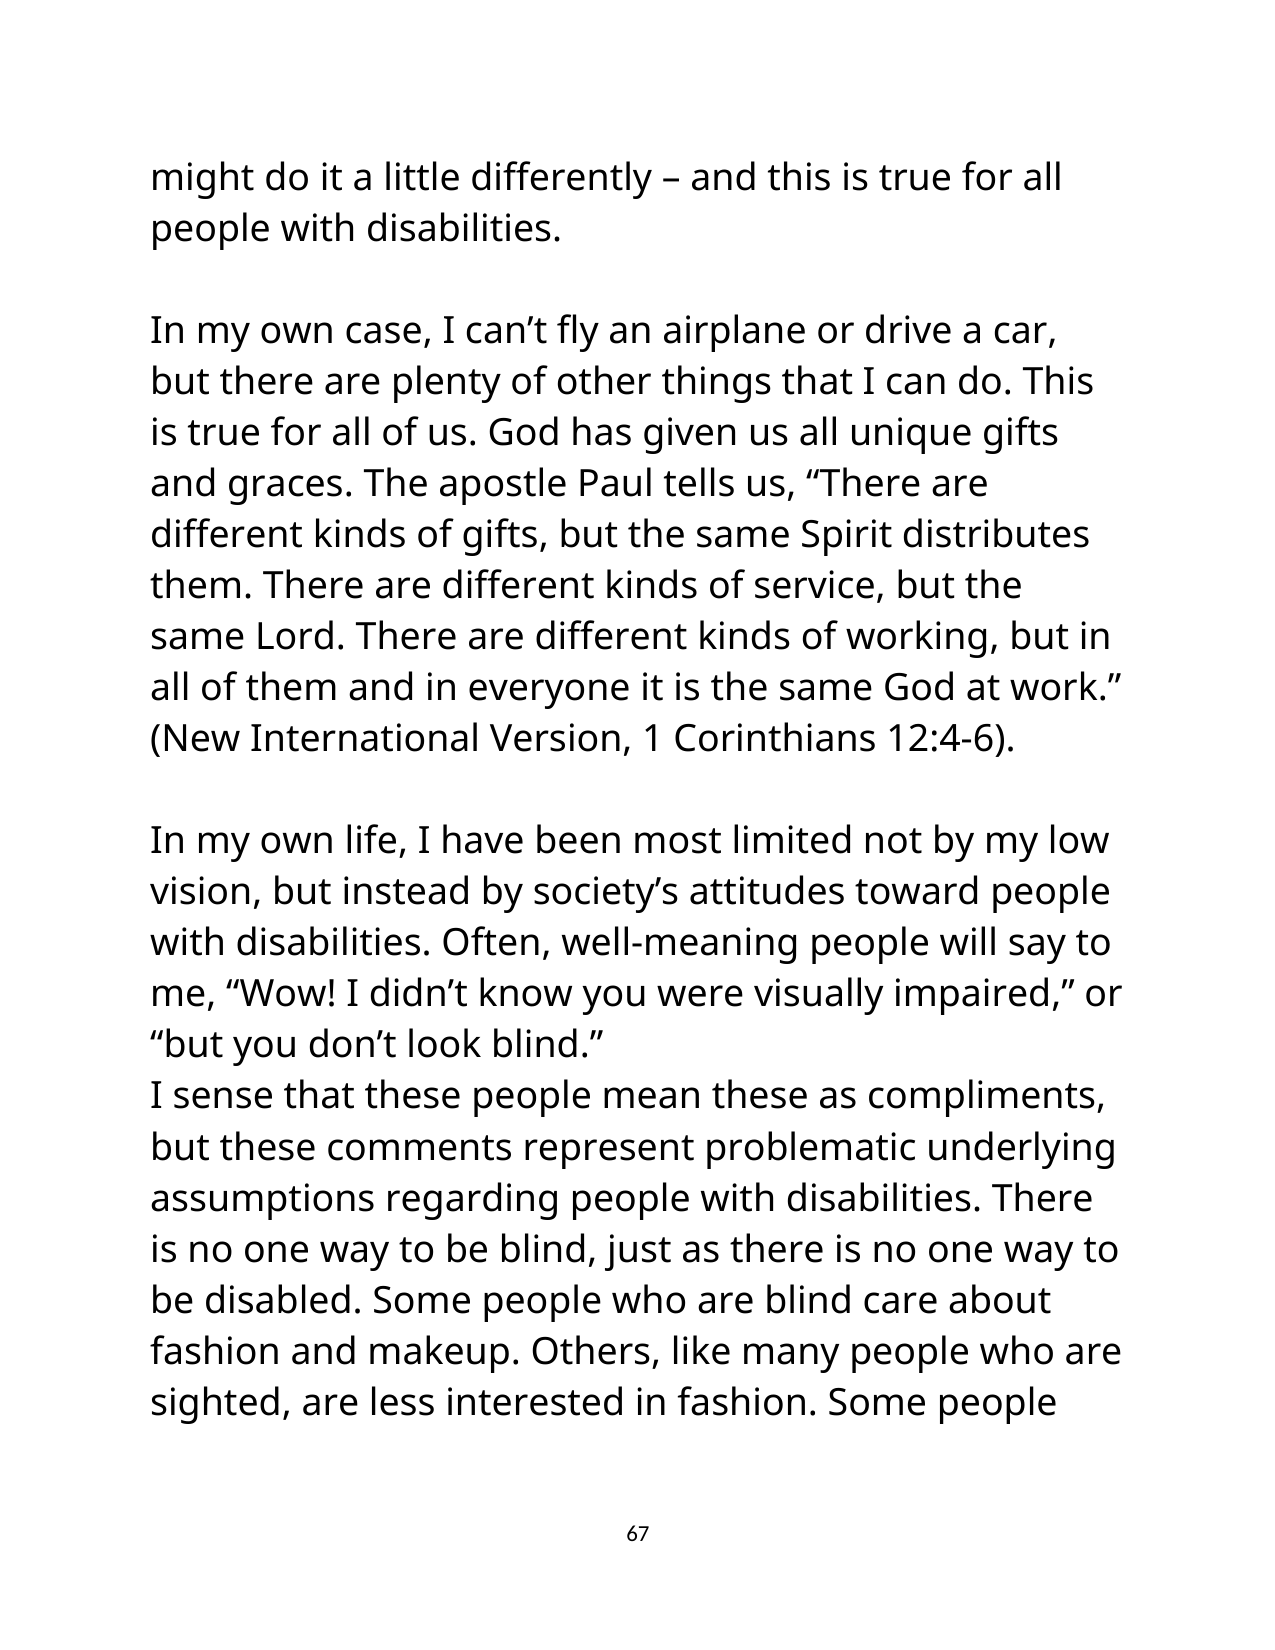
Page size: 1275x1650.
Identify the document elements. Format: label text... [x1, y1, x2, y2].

text In my own case, I can’t fly an airplane or drive a car, but there are plenty of other things that I can do. This is true for all of us. God has given us all unique gifts and graces. The apostle Paul tells us, “There are different kinds of gifts, but the same Spirit distributes them. There are different kinds of service, but the same Lord. There are different kinds of working, but in all of them and in everyone it is the same God at work.” (New International Version, 1 Corinthians 12:4-6). [150, 303, 1125, 762]
text In my own life, I have been most limited not by my low vision, but instead by society’s attitudes toward people with disabilities. Often, well-meaning people will say to me, “Wow! I didn’t know you were visually impaired,” or “but you don’t look blind.” [150, 813, 1125, 1069]
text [150, 150, 1125, 252]
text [150, 1069, 1125, 1426]
